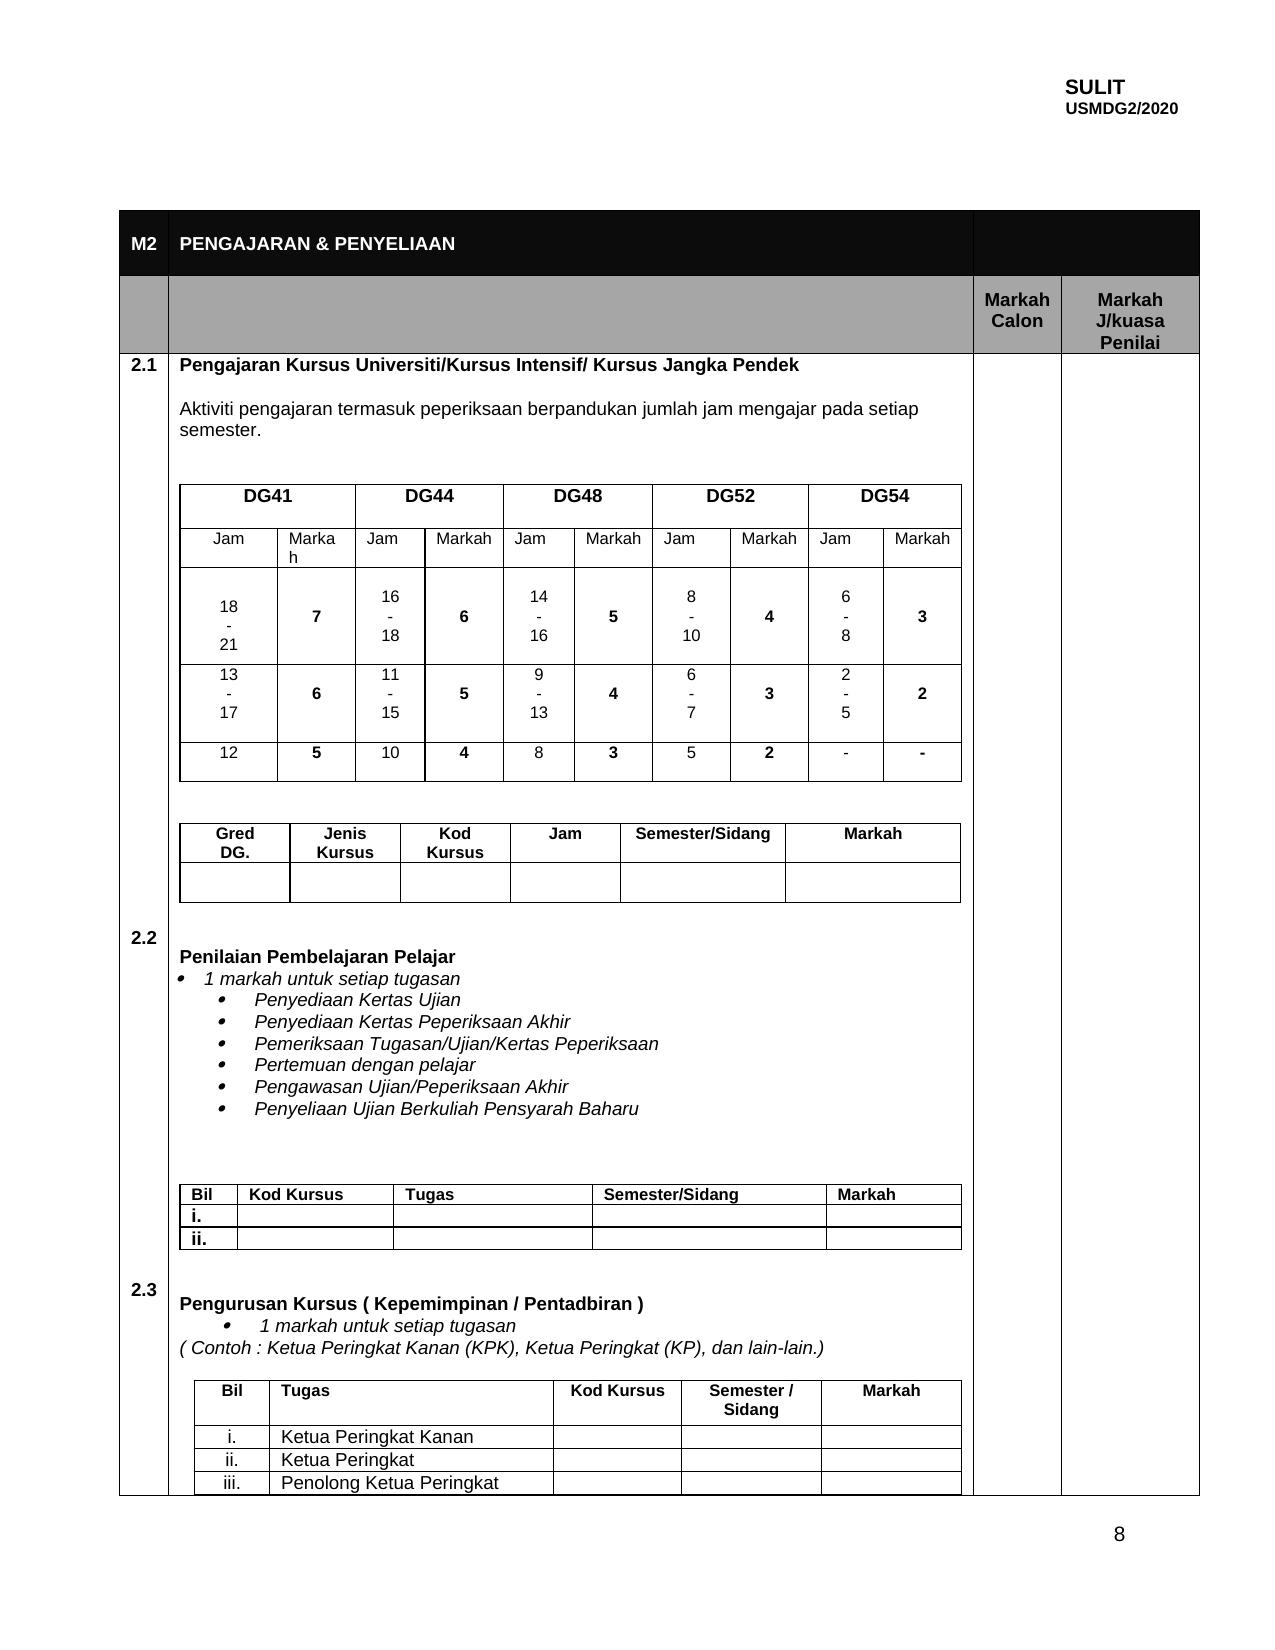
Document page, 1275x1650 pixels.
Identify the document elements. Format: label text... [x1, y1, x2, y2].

table_cell [974, 354, 1061, 1495]
table_cell Markah Calon [974, 276, 1061, 353]
table_header PENGAJARAN & PENYELIAAN [169, 211, 973, 275]
table_cell Markah J/kuasa Penilai [1062, 276, 1199, 353]
table_header [974, 211, 1199, 275]
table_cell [169, 354, 973, 1495]
table_cell [1062, 354, 1199, 1495]
table_header M2 [120, 211, 168, 275]
table_cell 2.1 2.2 2.3 2.4 2.5 [120, 354, 168, 1495]
table_cell [120, 276, 168, 353]
table_cell [169, 276, 973, 353]
